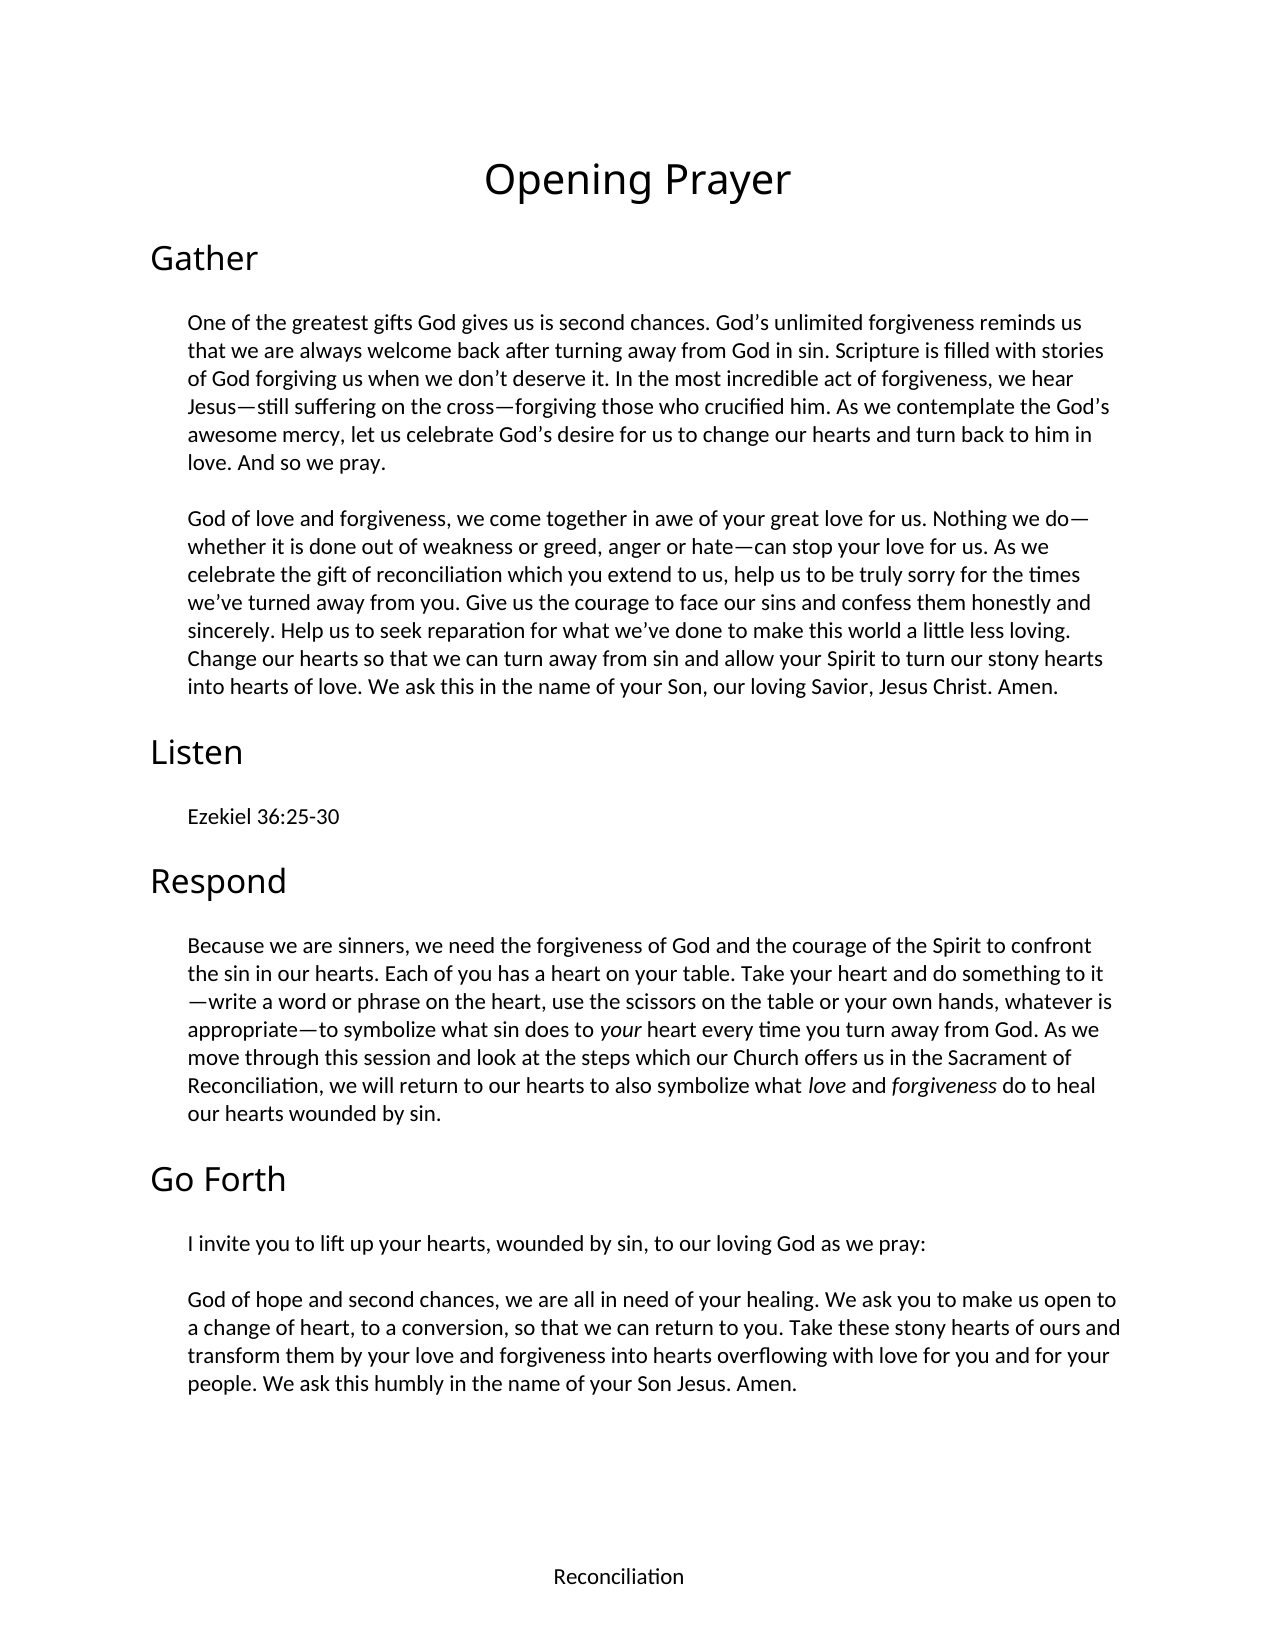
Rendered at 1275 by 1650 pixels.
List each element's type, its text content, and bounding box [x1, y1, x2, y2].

subtitle Opening Prayer [150, 150, 1125, 207]
subtitle Listen [150, 728, 1125, 774]
text Ezekiel 36:25-30 [187, 802, 1125, 830]
text God of love and forgiveness, we come together in awe of your great love for us. Nothing we do—whether it is done out of weakness or greed, anger or hate—can stop your love for us. As we celebrate the gift of reconciliation which you extend to us, help us to be truly sorry for the times we’ve turned away from you. Give us the courage to face our sins and confess them honestly and sincerely. Help us to seek reparation for what we’ve done to make this world a little less loving. Change our hearts so that we can turn away from sin and allow your Spirit to turn our stony hearts into hearts of love. We ask this in the name of your Son, our loving Savior, Jesus Christ. Amen. [187, 504, 1125, 701]
text I invite you to lift up your hearts, wounded by sin, to our loving God as we pray: [187, 1229, 1125, 1257]
text God of hope and second chances, we are all in need of your healing. We ask you to make us open to a change of heart, to a conversion, so that we can return to you. Take these stony hearts of ours and transform them by your love and forgiveness into hearts overflowing with love for you and for your people. We ask this humbly in the name of your Son Jesus. Amen. [187, 1285, 1125, 1397]
subtitle Go Forth [150, 1156, 1125, 1201]
text Because we are sinners, we need the forgiveness of God and the courage of the Spirit to confront the sin in our hearts. Each of you has a heart on your table. Take your heart and do something to it—write a word or phrase on the heart, use the scissors on the table or your own hands, whatever is appropriate—to symbolize what sin does to your heart every time you turn away from God. As we move through this session and look at the steps which our Church offers us in the Sacrament of Reconciliation, we will return to our hearts to also symbolize what love and forgiveness do to heal our hearts wounded by sin. [187, 931, 1125, 1128]
subtitle Gather [150, 235, 1125, 280]
subtitle Respond [150, 858, 1125, 903]
text One of the greatest gifts God gives us is second chances. God’s unlimited forgiveness reminds us that we are always welcome back after turning away from God in sin. Scripture is filled with stories of God forgiving us when we don’t deserve it. In the most incredible act of forgiveness, we hear Jesus—still suffering on the cross—forgiving those who crucified him. As we contemplate the God’s awesome mercy, let us celebrate God’s desire for us to change our hearts and turn back to him in love. And so we pray. [187, 308, 1125, 476]
